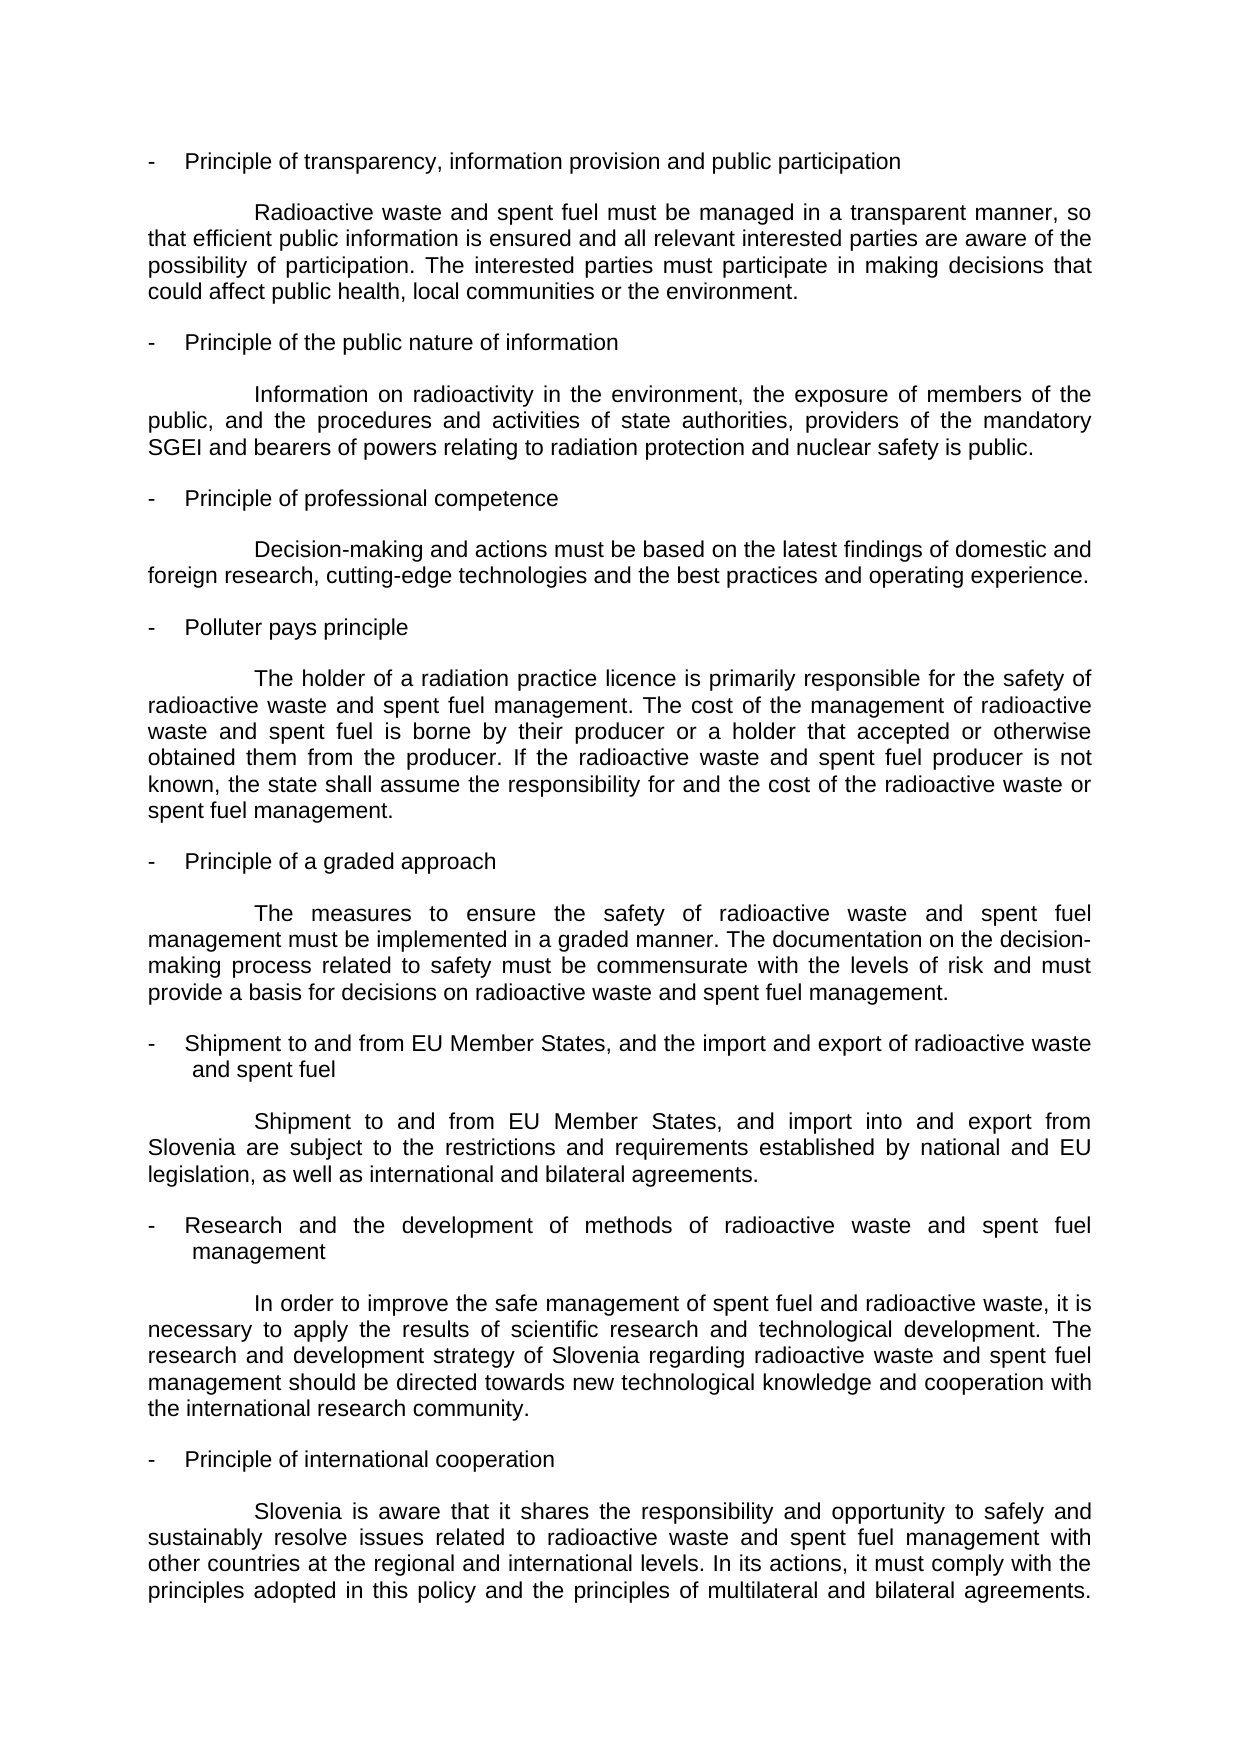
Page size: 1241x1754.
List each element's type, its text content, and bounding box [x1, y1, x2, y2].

text Decision-making and actions must be based on the latest findings of domestic and foreign research, cutting-edge technologies and the best practices and operating experience. [148, 536, 1093, 589]
text Information on radioactivity in the environment, the exposure of members of the public, and the procedures and activities of state authorities, providers of the mandatory SGEI and bearers of powers relating to radiation protection and nuclear safety is public. [148, 381, 1093, 460]
text - Principle of professional competence [148, 485, 1093, 511]
text In order to improve the safe management of spent fuel and radioactive waste, it is necessary to apply the results of scientific research and technological development. The research and development strategy of Slovenia regarding radioactive waste and spent fuel management should be directed towards new technological knowledge and cooperation with the international research community. [148, 1289, 1093, 1421]
text Shipment to and from EU Member States, and import into and export from Slovenia are subject to the restrictions and requirements established by national and EU legislation, as well as international and bilateral agreements. [148, 1108, 1093, 1187]
text - Principle of transparency, information provision and public participation [148, 148, 1093, 174]
text Radioactive waste and spent fuel must be managed in a transparent manner, so that efficient public information is ensured and all relevant interested parties are aware of the possibility of participation. The interested parties must participate in making decisions that could affect public health, local communities or the environment. [148, 199, 1093, 304]
text - Principle of a graded approach [148, 848, 1093, 875]
text The measures to ensure the safety of radioactive waste and spent fuel management must be implemented in a graded manner. The documentation on the decision-making process related to safety must be commensurate with the levels of risk and must provide a basis for decisions on radioactive waste and spent fuel management. [148, 900, 1093, 1005]
text - Shipment to and from EU Member States, and the import and export of radioactive waste and spent fuel [148, 1030, 1093, 1083]
text - Principle of the public nature of information [148, 329, 1093, 356]
text - Polluter pays principle [148, 614, 1093, 640]
text - Principle of international cooperation [148, 1446, 1093, 1473]
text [148, 1498, 1093, 1603]
text - Research and the development of methods of radioactive waste and spent fuel management [148, 1212, 1093, 1264]
text The holder of a radiation practice licence is primarily responsible for the safety of radioactive waste and spent fuel management. The cost of the management of radioactive waste and spent fuel is borne by their producer or a holder that accepted or otherwise obtained them from the producer. If the radioactive waste and spent fuel producer is not known, the state shall assume the responsibility for and the cost of the radioactive waste or spent fuel management. [148, 665, 1093, 823]
